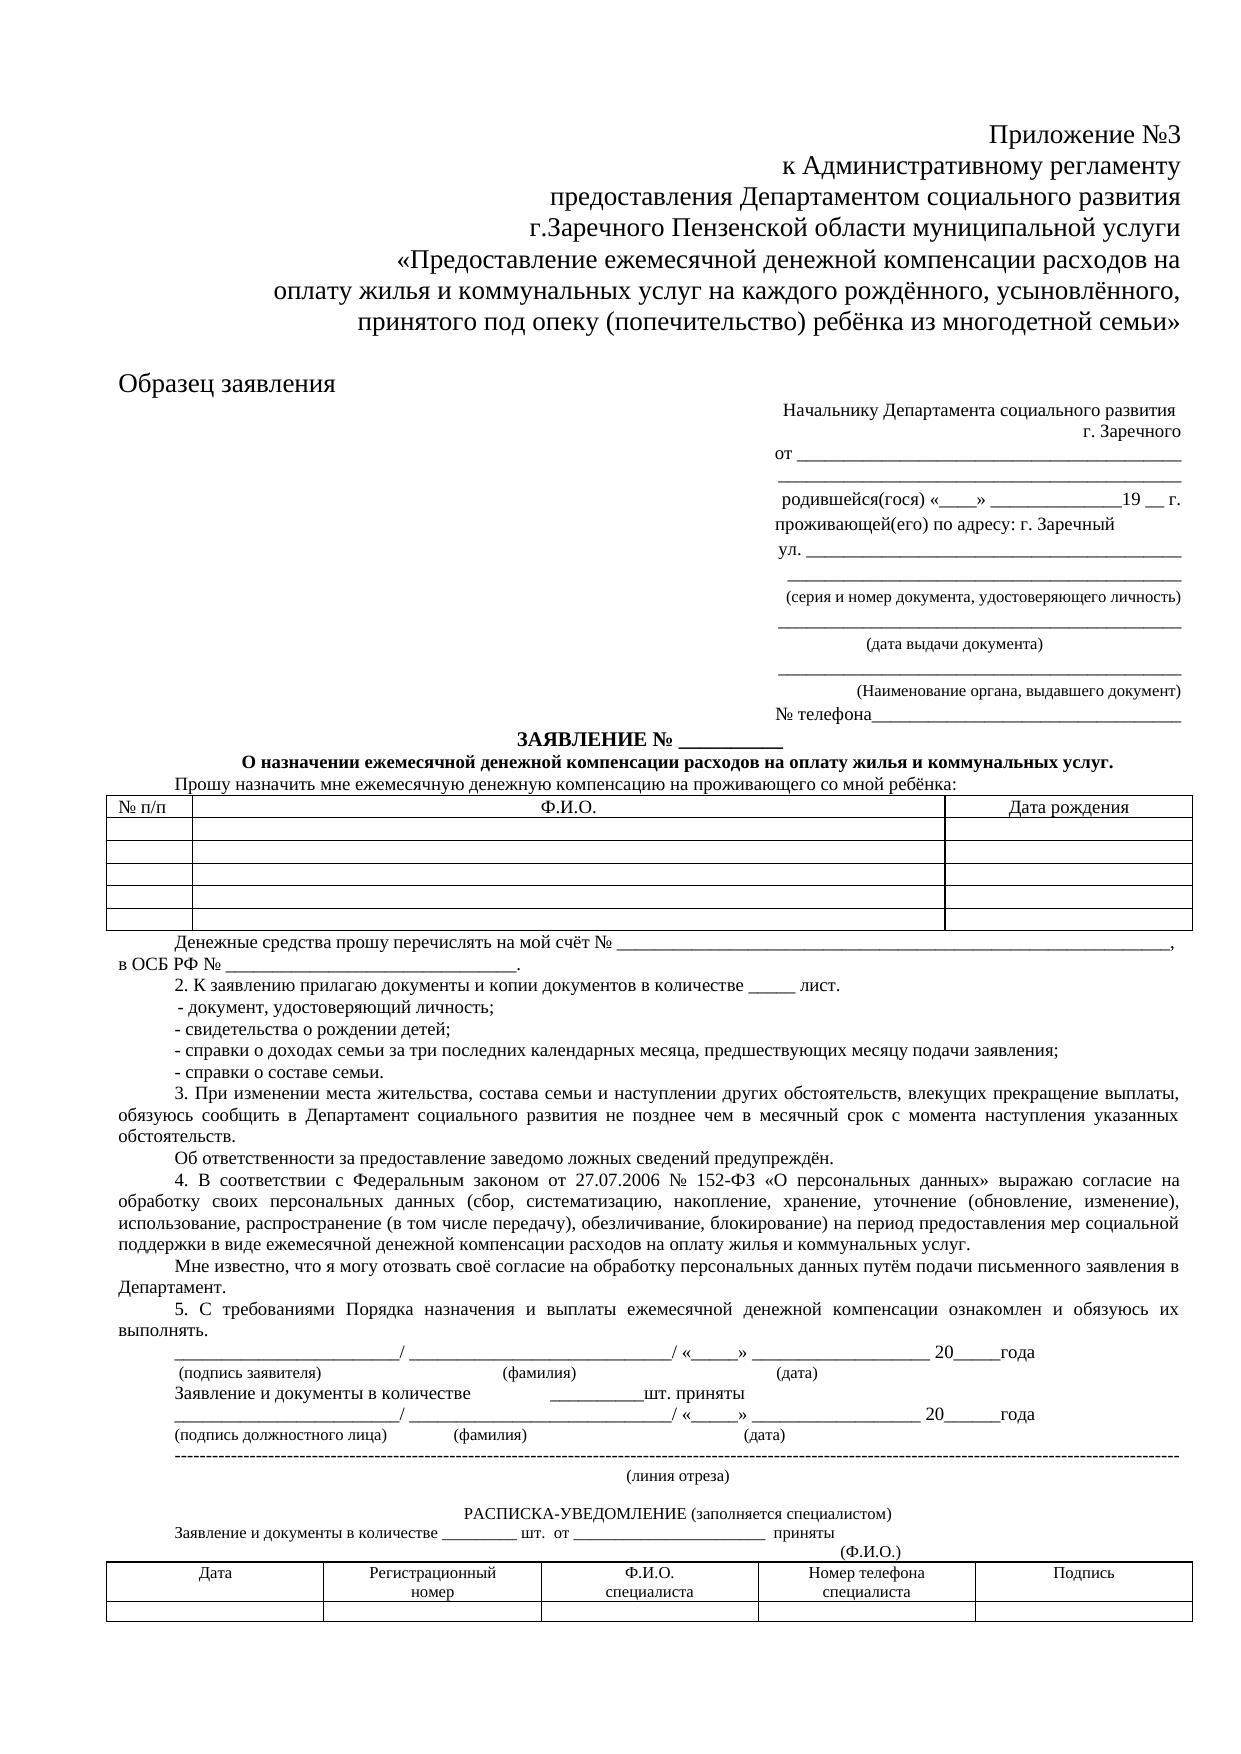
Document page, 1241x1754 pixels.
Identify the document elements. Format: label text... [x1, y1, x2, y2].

table_header № п/п [107, 796, 192, 817]
table_cell [946, 841, 1192, 862]
text - справки о доходах семьи за три последних календарных месяца, предшествующих месяцу подачи заявления; [118, 1039, 1181, 1061]
text (Наименование органа, выдавшего документ) [118, 681, 1181, 700]
text от _________________________________________ [561, 442, 1181, 463]
text г. Заречного [561, 420, 1181, 442]
text ___________________________________________ [118, 463, 1181, 485]
table_cell [976, 1602, 1192, 1621]
text (серия и номер документа, удостоверяющего личность) [118, 587, 1181, 606]
text ________________________/ ____________________________/ «_____» ___________________ 20_____года [118, 1341, 1181, 1362]
text в ОСБ РФ № _______________________________. [118, 953, 1181, 974]
text (подпись заявителя) (фамилия) (дата) [118, 1362, 1181, 1382]
text ___________________________________________ [118, 656, 1181, 677]
text Об ответственности за предоставление заведомо ложных сведений предупреждён. [118, 1147, 1181, 1168]
table_cell [107, 886, 192, 908]
table_cell [946, 818, 1192, 840]
text предоставления Департаментом социального развития [118, 180, 1181, 212]
text (дата выдачи документа) [118, 634, 1181, 653]
text (подпись должностного лица) (фамилия) (дата) [118, 1425, 1181, 1444]
text Денежные средства прошу перечислять на мой счёт № ___________________________________________________________, [118, 931, 1181, 953]
table_header Регистрационный номер [324, 1563, 541, 1601]
text «Предоставление ежемесячной денежной компенсации расходов на [118, 243, 1181, 274]
text Начальнику Департамента социального развития [118, 398, 1181, 420]
text __________________________________________ [118, 562, 1181, 584]
text ----------------------------------------------------------------------------------------------------------------------------------------------------------------- [118, 1444, 1181, 1466]
text ___________________________________________ [118, 609, 1181, 631]
table_cell [107, 864, 192, 885]
text Приложение №3 [118, 118, 1181, 149]
table_cell [946, 864, 1192, 885]
table_cell [759, 1602, 975, 1621]
table_header Дата [107, 1563, 323, 1601]
text № телефона_________________________________ [118, 703, 1181, 724]
text (линия отреза) [118, 1466, 1181, 1485]
text г.Заречного Пензенской области муниципальной услуги [118, 212, 1181, 243]
table_cell [193, 864, 944, 885]
text к Административному регламенту [118, 149, 1181, 180]
text 3. При изменении места жительства, состава семьи и наступлении других обстоятельств, влекущих прекращение выплаты, обязуюсь сообщить в Департамент социального развития не позднее чем в месячный срок с момента наступления указанных обстоятельств. [118, 1082, 1181, 1147]
text - свидетельства о рождении детей; [118, 1017, 1181, 1039]
text ________________________/ ____________________________/ «_____» __________________ 20______года [118, 1403, 1181, 1425]
subtitle ЗАЯВЛЕНИЕ № __________ [118, 727, 1181, 751]
text РАСПИСКА-УВЕДОМЛЕНИЕ (заполняется специалистом) [118, 1504, 1181, 1523]
text Прошу назначить мне ежемесячную денежную компенсацию на проживающего со мной ребёнка: [118, 773, 1181, 794]
table_header Ф.И.О. специалиста [542, 1563, 758, 1601]
text 5. С требованиями Порядка назначения и выплаты ежемесячной денежной компенсации ознакомлен и обязуюсь их выполнять. [118, 1298, 1181, 1341]
text ул. ________________________________________ [118, 537, 1181, 559]
text Мне известно, что я могу отозвать своё согласие на обработку персональных данных путём подачи письменного заявления в Департамент. [118, 1255, 1181, 1298]
table_cell [193, 841, 944, 862]
text родившейся(гося) «____» ______________19 __ г. [561, 488, 1181, 509]
text оплату жилья и коммунальных услуг на каждого рождённого, усыновлённого, [118, 274, 1181, 305]
table_cell [193, 909, 944, 930]
text - документ, удостоверяющий личность; [118, 996, 1181, 1017]
table_header Номер телефона специалиста [759, 1563, 975, 1601]
table_header Ф.И.О. [193, 796, 944, 817]
table_cell [193, 886, 944, 908]
table_header Дата рождения [946, 796, 1192, 817]
text О назначении ежемесячной денежной компенсации расходов на оплату жилья и коммунальных услуг. [118, 751, 1181, 773]
text Заявление и документы в количестве _________ шт. от _______________________ приняты [118, 1523, 1181, 1542]
table_cell [107, 818, 192, 840]
text 4. В соответствии с Федеральным законом от 27.07.2006 № 152-ФЗ «О персональных данных» выражаю согласие на обработку своих персональных данных (сбор, систематизацию, накопление, хранение, уточнение (обновление, изменение), использование, распространение (в том числе передачу), обезличивание, блокирование) на период предоставления мер социальной поддержки в виде ежемесячной денежной компенсации расходов на оплату жилья и коммунальных услуг. [118, 1168, 1181, 1255]
text Заявление и документы в количестве __________шт. приняты [118, 1382, 1181, 1403]
table_cell [107, 841, 192, 862]
text Образец заявления [118, 367, 1181, 398]
table_cell [107, 909, 192, 930]
table_cell [542, 1602, 758, 1621]
table_cell [324, 1602, 541, 1621]
table_header Подпись [976, 1563, 1192, 1601]
text - справки о составе семьи. [118, 1061, 1181, 1082]
table_cell [946, 909, 1192, 930]
text принятого под опеку (попечительство) ребёнка из многодетной семьи» [118, 305, 1181, 336]
text проживающей(его) по адресу: г. Заречный [118, 513, 1181, 534]
table_cell [193, 818, 944, 840]
text 2. К заявлению прилагаю документы и копии документов в количестве _____ лист. [118, 974, 1181, 996]
text (Ф.И.О.) [118, 1542, 1181, 1561]
table_cell [946, 886, 1192, 908]
table_cell [107, 1602, 323, 1621]
